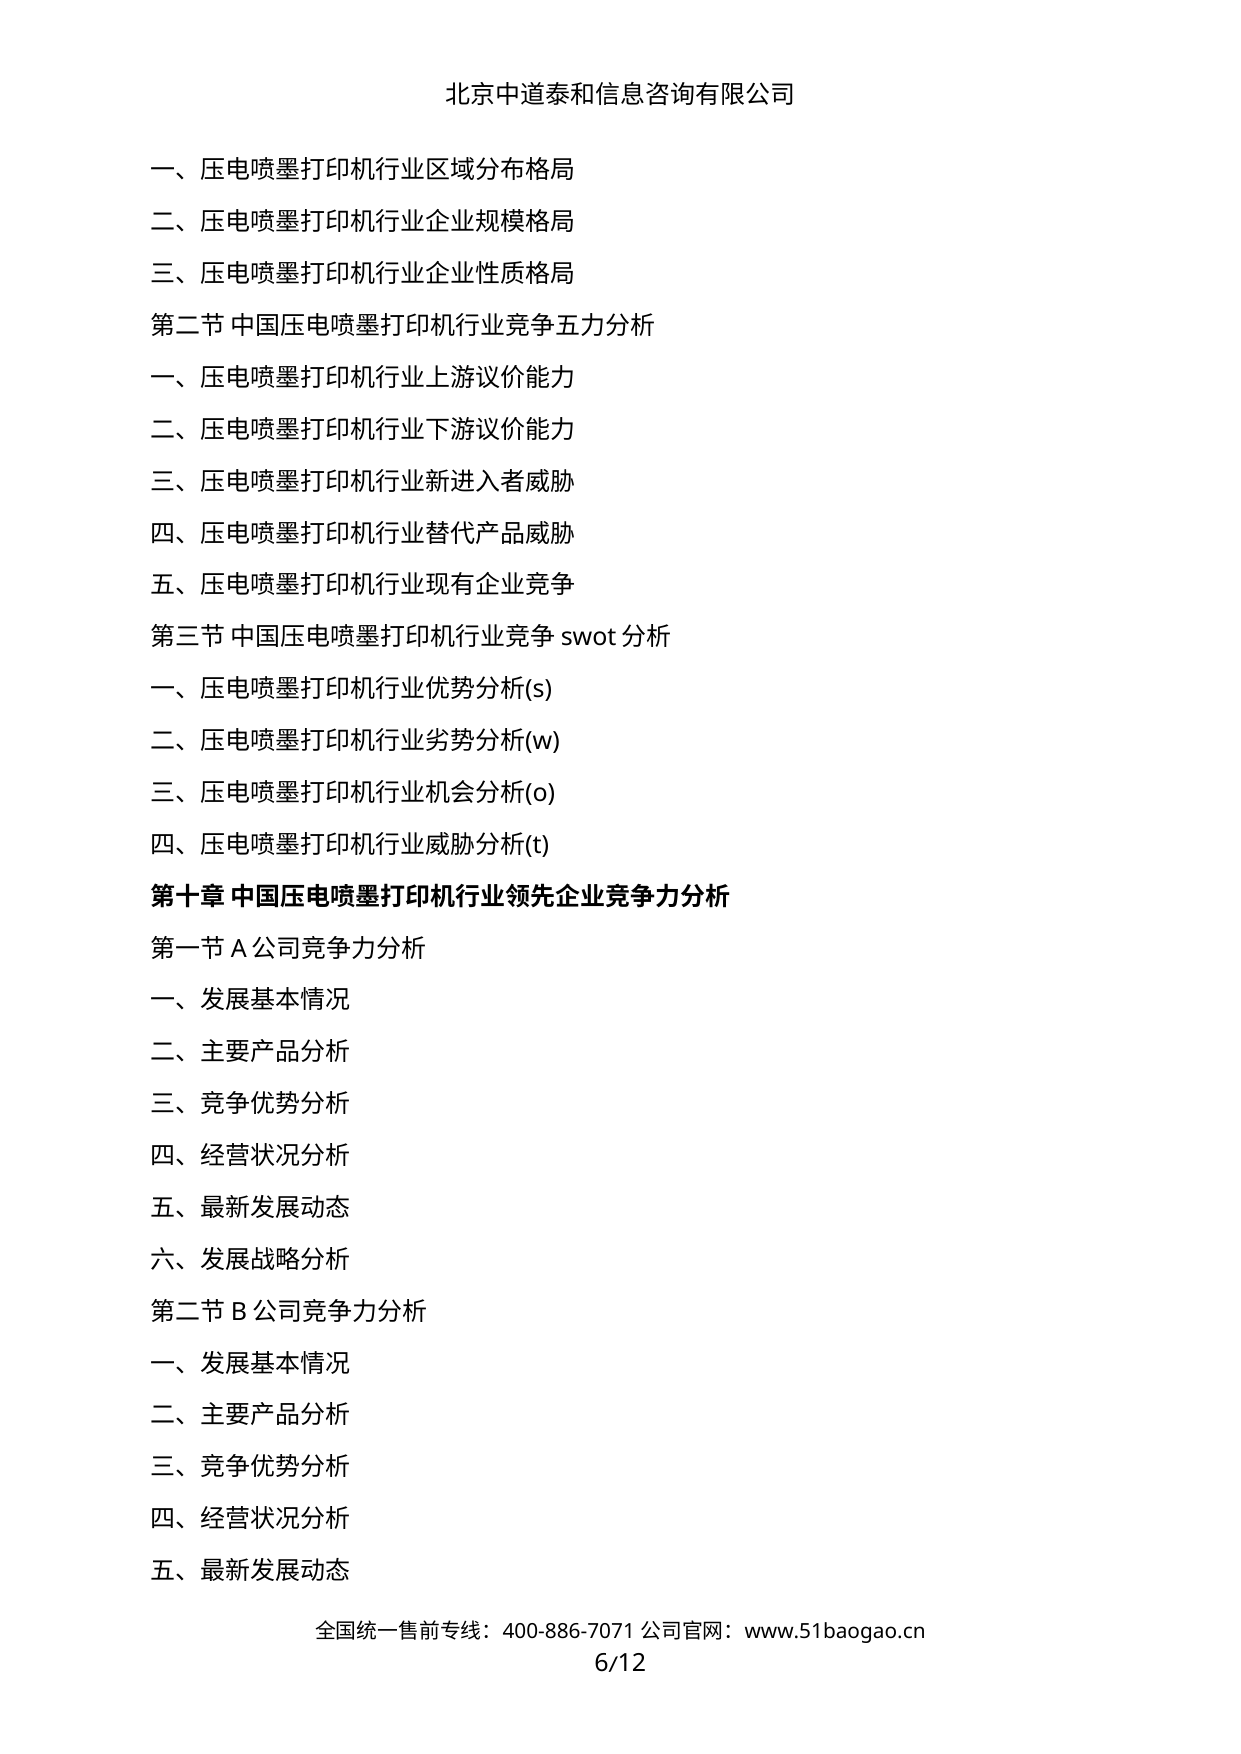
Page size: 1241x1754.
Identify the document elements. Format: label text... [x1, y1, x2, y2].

text 三、压电喷墨打印机行业新进入者威胁 [150, 461, 1090, 497]
text 一、发展基本情况 [150, 1343, 1090, 1379]
text 一、压电喷墨打印机行业上游议价能力 [150, 357, 1090, 394]
text 第十章 中国压电喷墨打印机行业领先企业竞争力分析 [150, 876, 1090, 912]
text 三、竞争优势分析 [150, 1084, 1090, 1120]
text 三、竞争优势分析 [150, 1447, 1090, 1483]
text 四、压电喷墨打印机行业威胁分析(t) [150, 824, 1090, 861]
text 一、发展基本情况 [150, 980, 1090, 1016]
text 第二节 中国压电喷墨打印机行业竞争五力分析 [150, 306, 1090, 342]
text 第一节 A公司竞争力分析 [150, 928, 1090, 964]
text 二、压电喷墨打印机行业下游议价能力 [150, 409, 1090, 446]
text 六、发展战略分析 [150, 1239, 1090, 1276]
text 一、压电喷墨打印机行业区域分布格局 [150, 150, 1090, 186]
text 二、主要产品分析 [150, 1395, 1090, 1431]
text 第三节 中国压电喷墨打印机行业竞争swot分析 [150, 617, 1090, 653]
text 一、压电喷墨打印机行业优势分析(s) [150, 669, 1090, 705]
text 二、压电喷墨打印机行业劣势分析(w) [150, 721, 1090, 757]
text 二、压电喷墨打印机行业企业规模格局 [150, 202, 1090, 238]
text 二、主要产品分析 [150, 1032, 1090, 1068]
text 五、最新发展动态 [150, 1187, 1090, 1224]
text 四、经营状况分析 [150, 1136, 1090, 1172]
text 四、经营状况分析 [150, 1499, 1090, 1535]
text 第二节 B公司竞争力分析 [150, 1291, 1090, 1327]
text 三、压电喷墨打印机行业机会分析(o) [150, 772, 1090, 809]
text 四、压电喷墨打印机行业替代产品威胁 [150, 513, 1090, 549]
text 五、压电喷墨打印机行业现有企业竞争 [150, 565, 1090, 601]
text 三、压电喷墨打印机行业企业性质格局 [150, 254, 1090, 290]
text 五、最新发展动态 [150, 1551, 1090, 1587]
